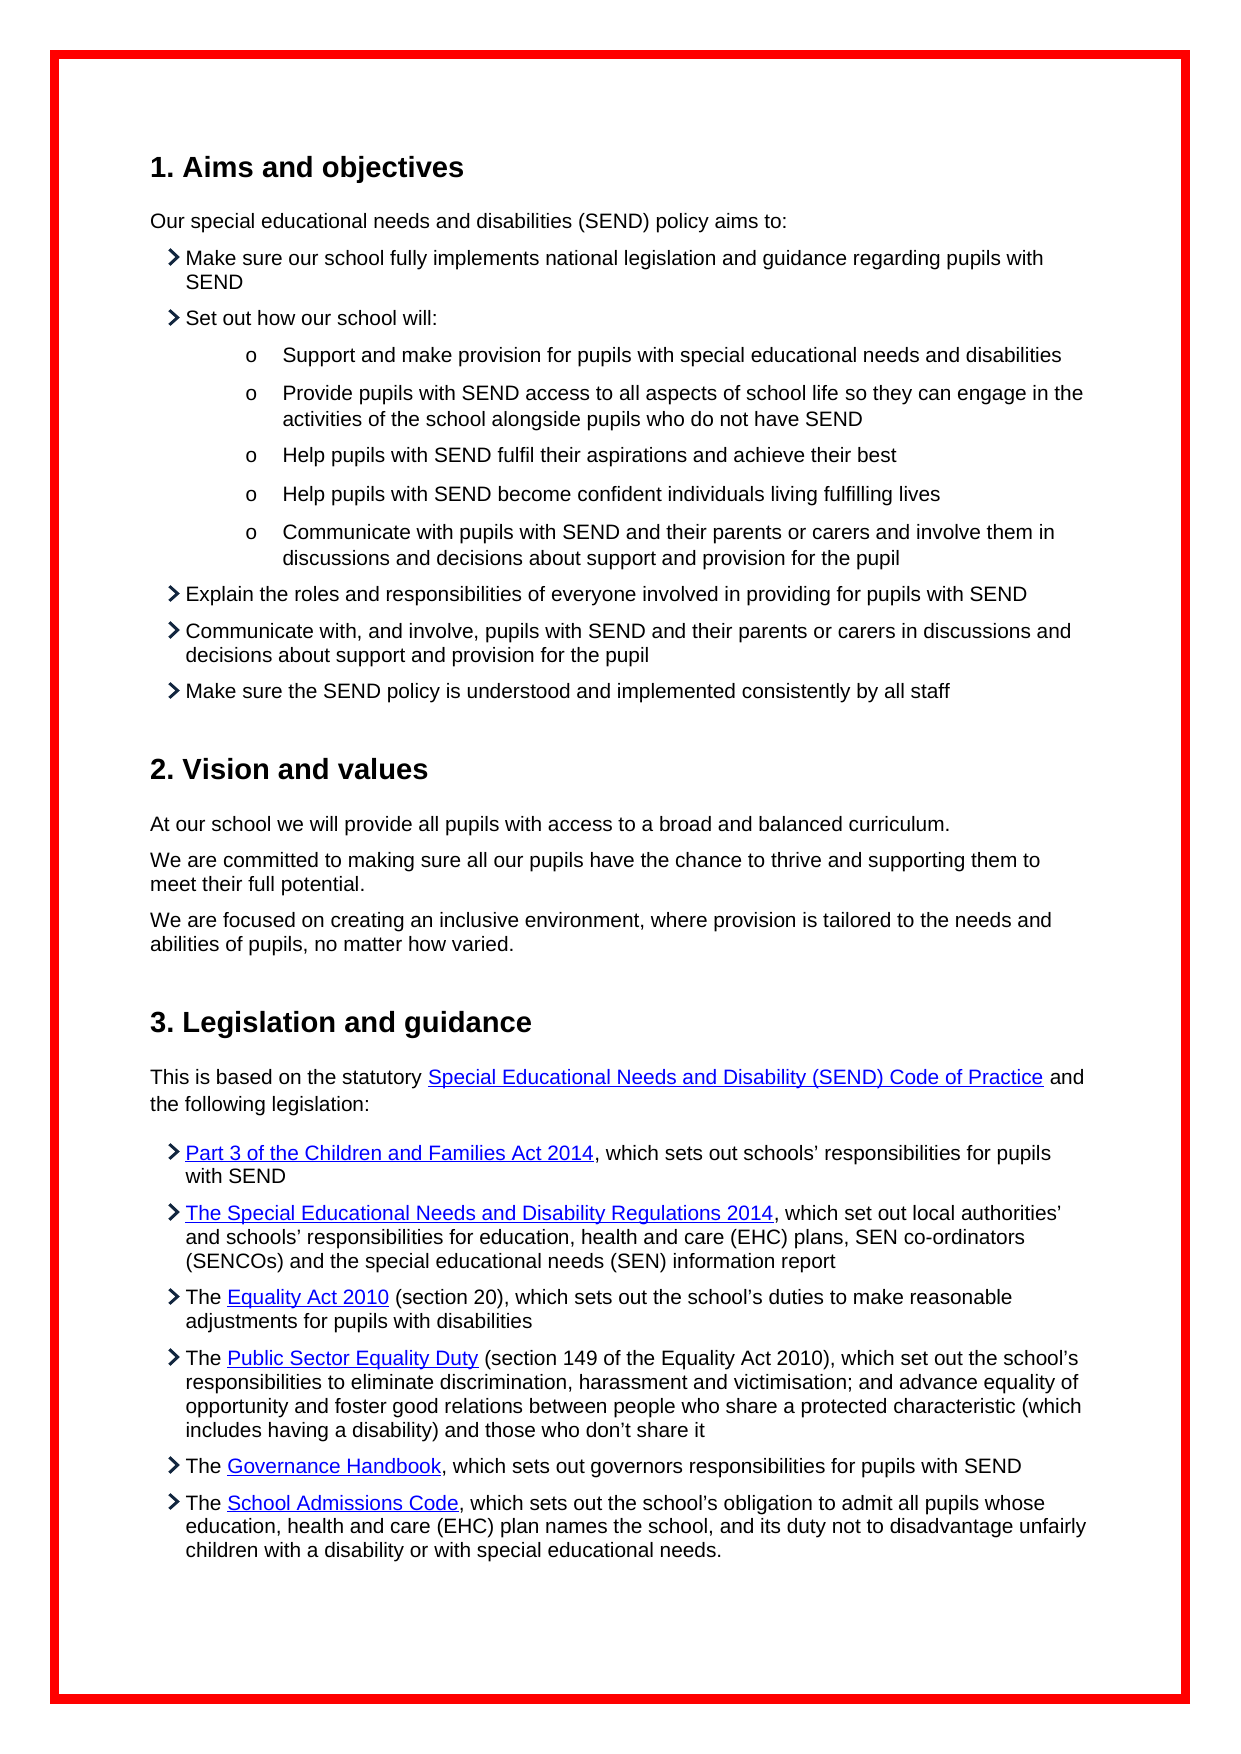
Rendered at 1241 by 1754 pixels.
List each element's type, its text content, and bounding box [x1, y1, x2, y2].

list Provide pupils with SEND access to all aspects of school life so they can engage in the activities of the school alongside pupils who do not have SEND [245, 381, 1090, 431]
picture [168, 1203, 180, 1221]
list Communicate with pupils with SEND and their parents or carers and involve them in discussions and decisions about support and provision for the pupil [245, 520, 1090, 570]
text The Equality Act 2010 (section 20), which sets out the school’s duties to make reasonable adjustments for pupils with disabilities [168, 1285, 1090, 1333]
text We are committed to making sure all our pupils have the chance to thrive and supporting them to meet their full potential. [150, 848, 1090, 896]
list Help pupils with SEND become confident individuals living fulfilling lives [245, 482, 1090, 507]
subtitle 2. Vision and values [150, 752, 1090, 786]
text Part 3 of the Children and Families Act 2014, which sets out schools’ responsibilities for pupils with SEND [168, 1140, 1090, 1188]
picture [168, 1456, 180, 1474]
subtitle 3. Legislation and guidance [150, 1005, 1090, 1039]
subtitle 1. Aims and objectives [150, 150, 1090, 183]
list Support and make provision for pupils with special educational needs and disabilities [245, 343, 1090, 368]
text The Special Educational Needs and Disability Regulations 2014, which set out local authorities’ and schools’ responsibilities for education, health and care (EHC) plans, SEN co-ordinators (SENCOs) and the special educational needs (SEN) information report [168, 1201, 1090, 1273]
picture [168, 1348, 180, 1366]
text The School Admissions Code, which sets out the school’s obligation to admit all pupils whose education, health and care (EHC) plan names the school, and its duty not to disadvantage unfairly children with a disability or with special educational needs. [168, 1490, 1090, 1562]
text Communicate with, and involve, pupils with SEND and their parents or carers in discussions and decisions about support and provision for the pupil [168, 619, 1090, 667]
picture [168, 585, 180, 602]
picture [168, 248, 180, 266]
picture [168, 682, 180, 699]
text Set out how our school will: [168, 306, 1090, 330]
text The Governance Handbook, which sets out governors responsibilities for pupils with SEND [168, 1454, 1090, 1478]
text This is based on the statutory Special Educational Needs and Disability (SEND) Code of Practice and the following legislation: [150, 1064, 1090, 1116]
picture [168, 621, 180, 639]
text Make sure the SEND policy is understood and implemented consistently by all staff [168, 679, 1090, 703]
text Our special educational needs and disabilities (SEND) policy aims to: [150, 209, 1090, 233]
text Explain the roles and responsibilities of everyone involved in providing for pupils with SEND [168, 582, 1090, 606]
text Make sure our school fully implements national legislation and guidance regarding pupils with SEND [168, 246, 1090, 294]
list Help pupils with SEND fulfil their aspirations and achieve their best [245, 443, 1090, 469]
text At our school we will provide all pupils with access to a broad and balanced curriculum. [150, 811, 1090, 835]
picture [168, 1143, 180, 1160]
picture [168, 309, 180, 326]
text The Public Sector Equality Duty (section 149 of the Equality Act 2010), which set out the school’s responsibilities to eliminate discrimination, harassment and victimisation; and advance equality of opportunity and foster good relations between people who share a protected characteristic (which includes having a disability) and those who don’t share it [168, 1346, 1090, 1441]
picture [168, 1493, 180, 1510]
text We are focused on creating an inclusive environment, where provision is tailored to the needs and abilities of pupils, no matter how varied. [150, 908, 1090, 956]
picture [168, 1288, 180, 1305]
